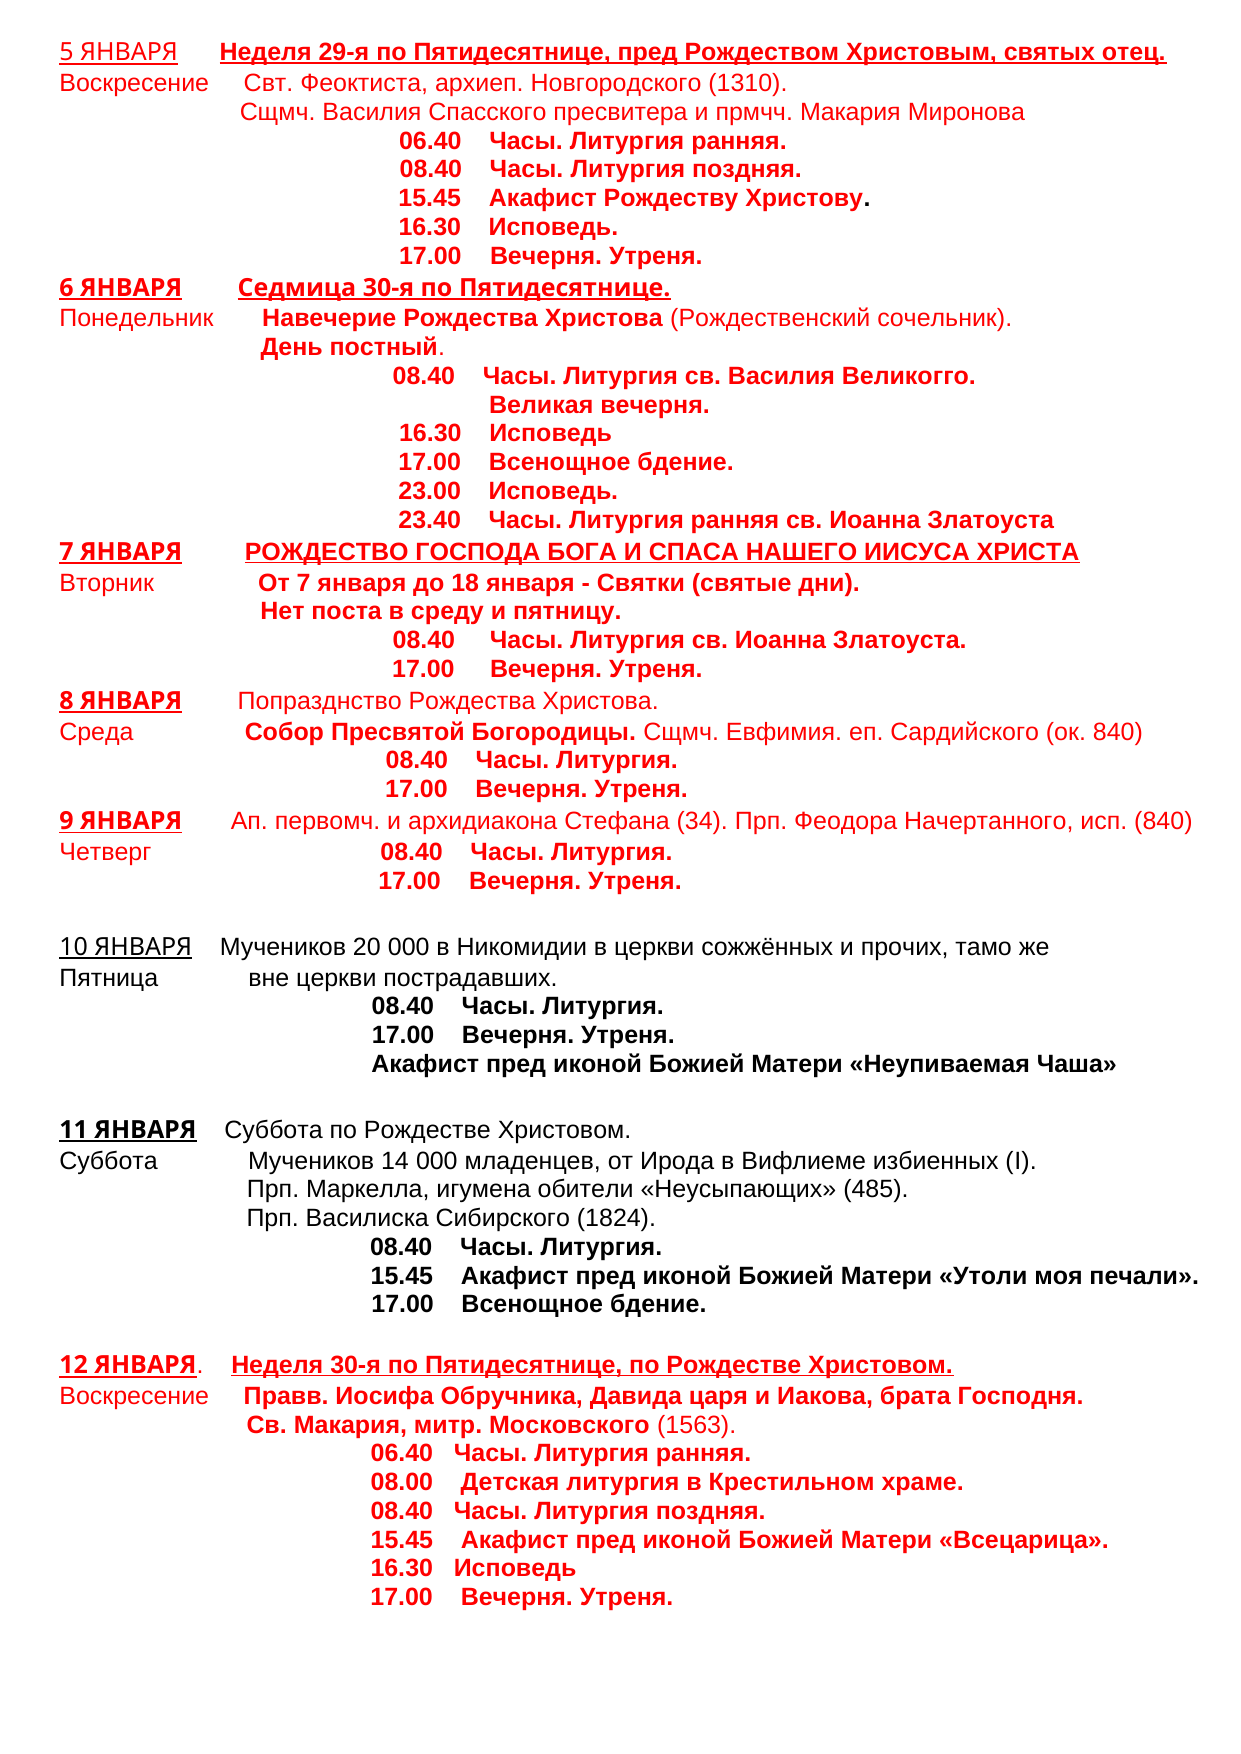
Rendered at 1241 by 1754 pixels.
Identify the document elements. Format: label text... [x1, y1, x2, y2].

text 17.00 Всенощное бдение. [207, 447, 1226, 476]
text 08.40 Часы. Литургия поздняя. [329, 1496, 1226, 1525]
text 17.00 Вечерня. Утреня. [59, 654, 1226, 682]
text 08.40 Часы. Литургия. [59, 745, 1226, 774]
text 23.00 Исповедь. [207, 476, 1226, 505]
text Прп. Василиска Сибирского (1824). [59, 1203, 1226, 1232]
text 12 ЯНВАРЯ. Неделя 30-я по Пятидесятнице, по Рождестве Христовом. [59, 1347, 1226, 1381]
text 15.45 Акафист пред иконой Божией Матери «Утоли моя печали». [329, 1261, 1226, 1289]
text 9 ЯНВАРЯ Ап. первомч. и архидиакона Стефана (34). Прп. Феодора Начертанного, исп. (840) [59, 803, 1226, 837]
text 6 ЯНВАРЯ Седмица 30-я по Пятидесятнице. [59, 269, 1226, 303]
text 08.40 Часы. Литургия св. Василия Великогго. [59, 361, 1226, 390]
text 10 ЯНВАРЯ Мучеников 20 000 в Никомидии в церкви сожжённых и прочих, тамо же [59, 928, 1226, 962]
text 5 ЯНВАРЯ Неделя 29-я по Пятидесятнице, пред Рождеством Христовым, святых отец. [59, 34, 1226, 68]
text 16.30 Исповедь [329, 1553, 1226, 1582]
text 15.45 Акафист Рождеству Христову. [280, 183, 1226, 212]
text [329, 1525, 1226, 1553]
text 16.30 Исповедь. [280, 212, 1226, 241]
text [329, 1467, 1226, 1496]
text 16.30 Исповедь [59, 418, 1226, 447]
text 8 ЯНВАРЯ Попразднство Рождества Христова. [59, 682, 1226, 717]
text 17.00 Вечерня. Утреня. [59, 241, 1226, 269]
text 17.00 Вечерня. Утреня. [59, 1020, 1226, 1049]
text Воскресение Свт. Феоктиста, архиеп. Новгородского (1310). [59, 68, 1226, 97]
text 08.40 Часы. Литургия св. Иоанна Златоуста. [59, 625, 1226, 654]
text 17.00 Всенощное бдение. [59, 1289, 1226, 1318]
text Акафист пред иконой Божией Матери «Неупиваемая Чаша» [59, 1049, 1226, 1077]
text Нет поста в среду и пятницу. [59, 596, 1226, 625]
text 17.00 Вечерня. Утреня. [59, 866, 1226, 894]
text Пятница вне церкви пострадавших. [59, 962, 1226, 991]
text Св. Макария, митр. Московского (1563). [59, 1410, 1226, 1438]
text Воскресение Правв. Иосифа Обручника, Давида царя и Иакова, брата Господня. [59, 1381, 1226, 1410]
text 08.40 Часы. Литургия. [266, 1232, 1226, 1261]
text 11 ЯНВАРЯ Суббота по Рождестве Христовом. [59, 1112, 1226, 1146]
text 06.40 Часы. Литургия ранняя. [329, 1438, 1226, 1467]
text 08.40 Часы. Литургия. [59, 991, 1226, 1020]
text 7 ЯНВАРЯ РОЖДЕСТВО ГОСПОДА БОГА И СПАСА НАШЕГО ИИСУСА ХРИСТА [59, 533, 1226, 567]
text 17.00 Вечерня. Утреня. [59, 774, 1226, 803]
text Понедельник Навечерие Рождества Христова (Рождественский сочельник). [59, 303, 1226, 332]
text Прп. Маркелла, игумена обители «Неусыпающих» (485). [59, 1174, 1226, 1203]
text Четверг 08.40 Часы. Литургия. [59, 837, 1226, 866]
text День постный. [59, 332, 1226, 361]
text Вторник От 7 января до 18 января - Святки (святые дни). [59, 567, 1226, 596]
text Великая вечерня. [59, 390, 1226, 418]
text Среда Собор Пресвятой Богородицы. Сщмч. Евфимия. еп. Сардийского (ок. 840) [59, 717, 1226, 745]
text Сщмч. Василия Спасского пресвитера и прмчч. Макария Миронова [59, 97, 1226, 126]
text 17.00 Вечерня. Утреня. [328, 1582, 1226, 1611]
text Суббота Мучеников 14 000 младенцев, от Ирода в Вифлиеме избиенных (I). [59, 1146, 1226, 1174]
text 08.40 Часы. Литургия поздняя. [59, 154, 1226, 183]
text 06.40 Часы. Литургия ранняя. [59, 126, 1226, 154]
text 23.40 Часы. Литургия ранняя св. Иоанна Златоуста [207, 505, 1226, 533]
